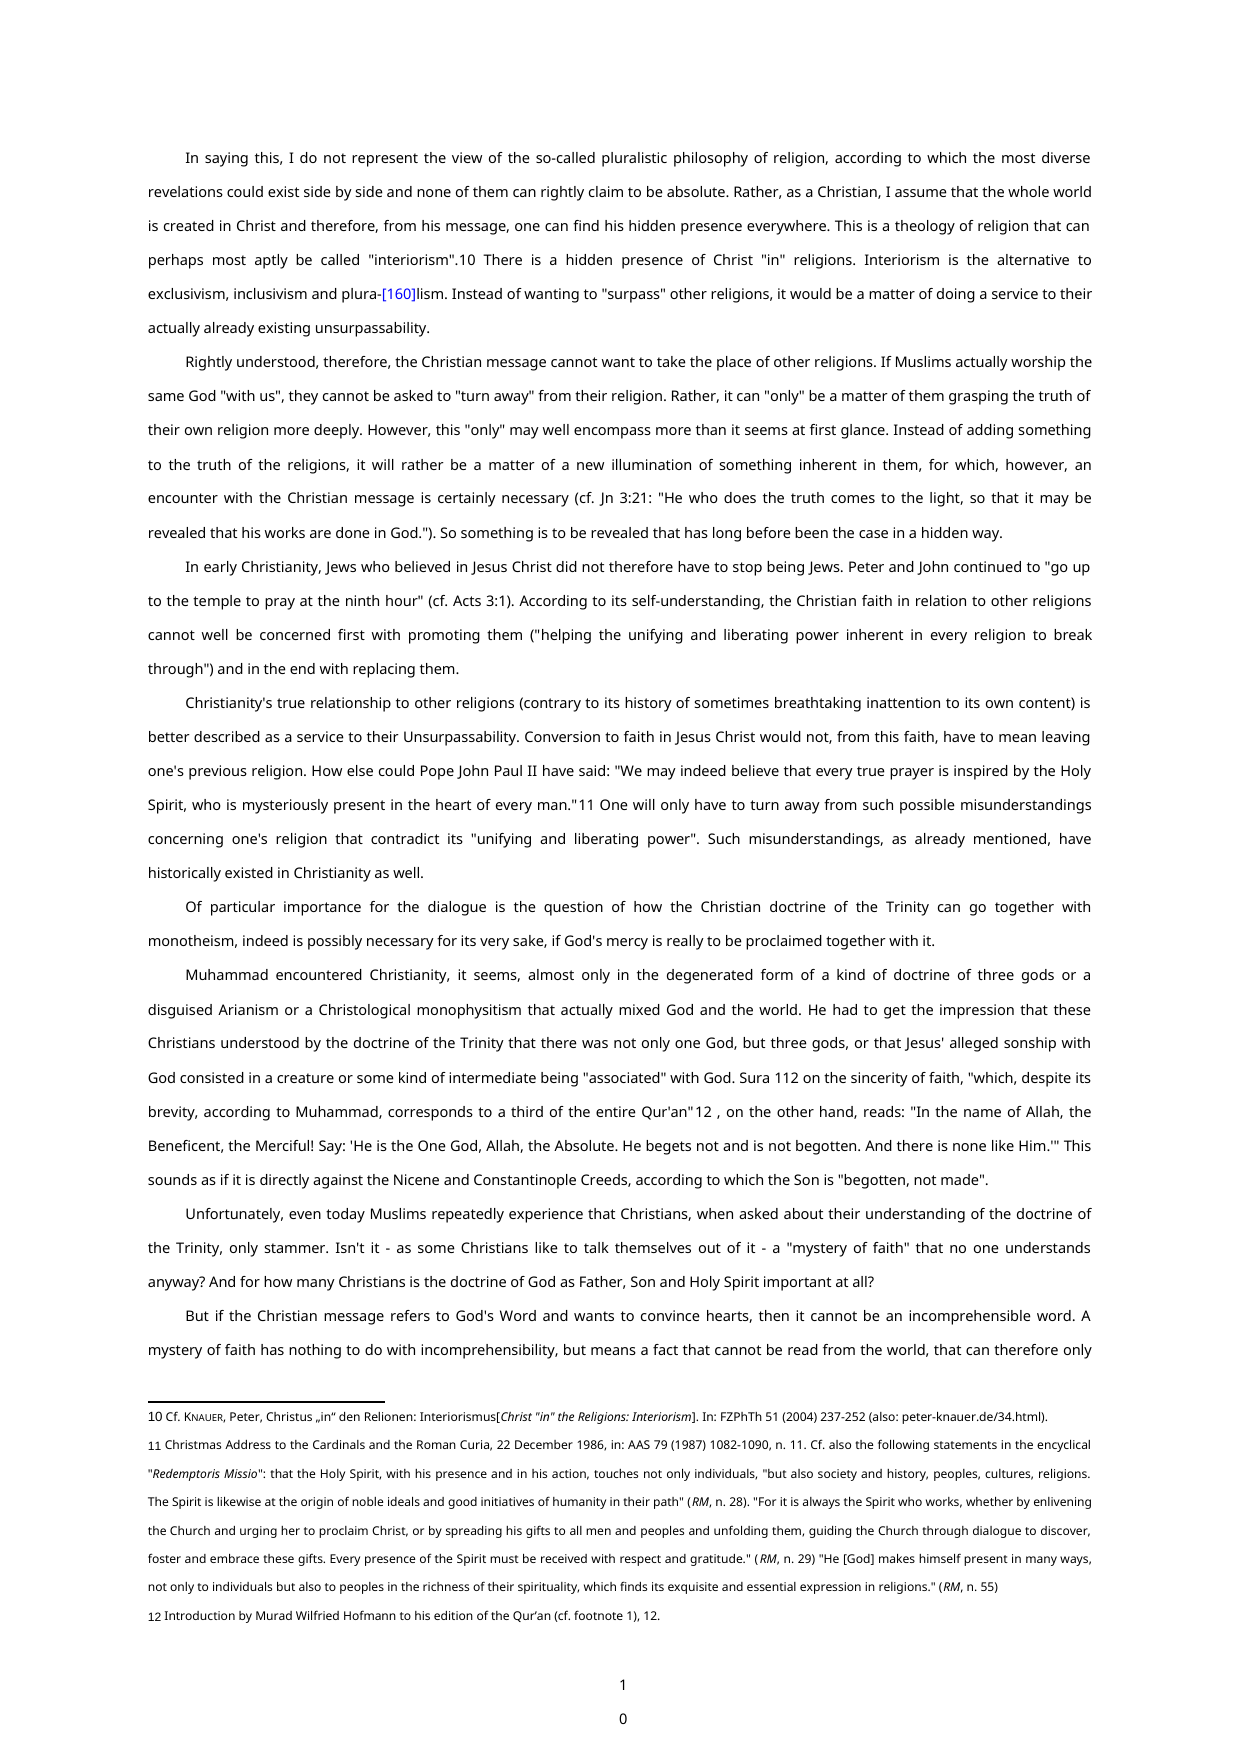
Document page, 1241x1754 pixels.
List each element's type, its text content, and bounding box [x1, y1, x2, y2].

text Unfortunately, even today Muslims repeatedly experience that Christians, when asked about their understanding of the doctrine of the Trinity, only stammer. Isn't it - as some Christians like to talk themselves out of it - a "mystery of faith" that no one understands anyway? And for how many Christians is the doctrine of God as Father, Son and Holy Spirit important at all? [148, 1203, 1093, 1306]
text In saying this, I do not represent the view of the so-called pluralistic philosophy of religion, according to which the most diverse revelations could exist side by side and none of them can rightly claim to be absolute. Rather, as a Christian, I assume that the whole world is created in Christ and therefore, from his message, one can find his hidden presence everywhere. This is a theology of religion that can perhaps most aptly be called "interiorism". There is a hidden presence of Christ "in" religions. Interiorism is the alternative to exclusivism, inclusivism and plura-[160]lism. Instead of wanting to "surpass" other religions, it would be a matter of doing a service to their actually already existing unsurpassability. [148, 148, 1093, 352]
text Muhammad encountered Christianity, it seems, almost only in the degenerated form of a kind of doctrine of three gods or a disguised Arianism or a Christological monophysitism that actually mixed God and the world. He had to get the impression that these Christians understood by the doctrine of the Trinity that there was not only one God, but three gods, or that Jesus' alleged sonship with God consisted in a creature or some kind of intermediate being "associated" with God. Sura 112 on the sincerity of faith, "which, despite its brevity, according to Muhammad, corresponds to a third of the entire Qur'an" , on the other hand, reads: "In the name of Allah, the Beneficent, the Merciful! Say: 'He is the One God, Allah, the Absolute. He begets not and is not begotten. And there is none like Him.'" This sounds as if it is directly against the Nicene and Constantinople Creeds, according to which the Son is "begotten, not made". [148, 965, 1093, 1203]
text Christianity's true relationship to other religions (contrary to its history of sometimes breathtaking inattention to its own content) is better described as a service to their Unsurpassability. Conversion to faith in Jesus Christ would not, from this faith, have to mean leaving one's previous religion. How else could Pope John Paul II have said: "We may indeed believe that every true prayer is inspired by the Holy Spirit, who is mysteriously present in the heart of every man." One will only have to turn away from such possible misunderstandings concerning one's religion that contradict its "unifying and liberating power". Such misunderstandings, as already mentioned, have historically existed in Christianity as well. [148, 693, 1093, 897]
text Rightly understood, therefore, the Christian message cannot want to take the place of other religions. If Muslims actually worship the same God "with us", they cannot be asked to "turn away" from their religion. Rather, it can "only" be a matter of them grasping the truth of their own religion more deeply. However, this "only" may well encompass more than it seems at first glance. Instead of adding something to the truth of the religions, it will rather be a matter of a new illumination of something inherent in them, for which, however, an encounter with the Christian message is certainly necessary (cf. Jn 3:21: "He who does the truth comes to the light, so that it may be revealed that his works are done in God."). So something is to be revealed that has long before been the case in a hidden way. [148, 352, 1093, 556]
text Of particular importance for the dialogue is the question of how the Christian doctrine of the Trinity can go together with monotheism, indeed is possibly necessary for its very sake, if God's mercy is really to be proclaimed together with it. [148, 897, 1093, 965]
text In early Christianity, Jews who believed in Jesus Christ did not therefore have to stop being Jews. Peter and John continued to "go up to the temple to pray at the ninth hour" (cf. Acts 3:1). According to its self-understanding, the Christian faith in relation to other religions cannot well be concerned first with promoting them ("helping the unifying and liberating power inherent in every religion to break through") and in the end with replacing them. [148, 556, 1093, 693]
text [148, 1306, 1093, 1374]
